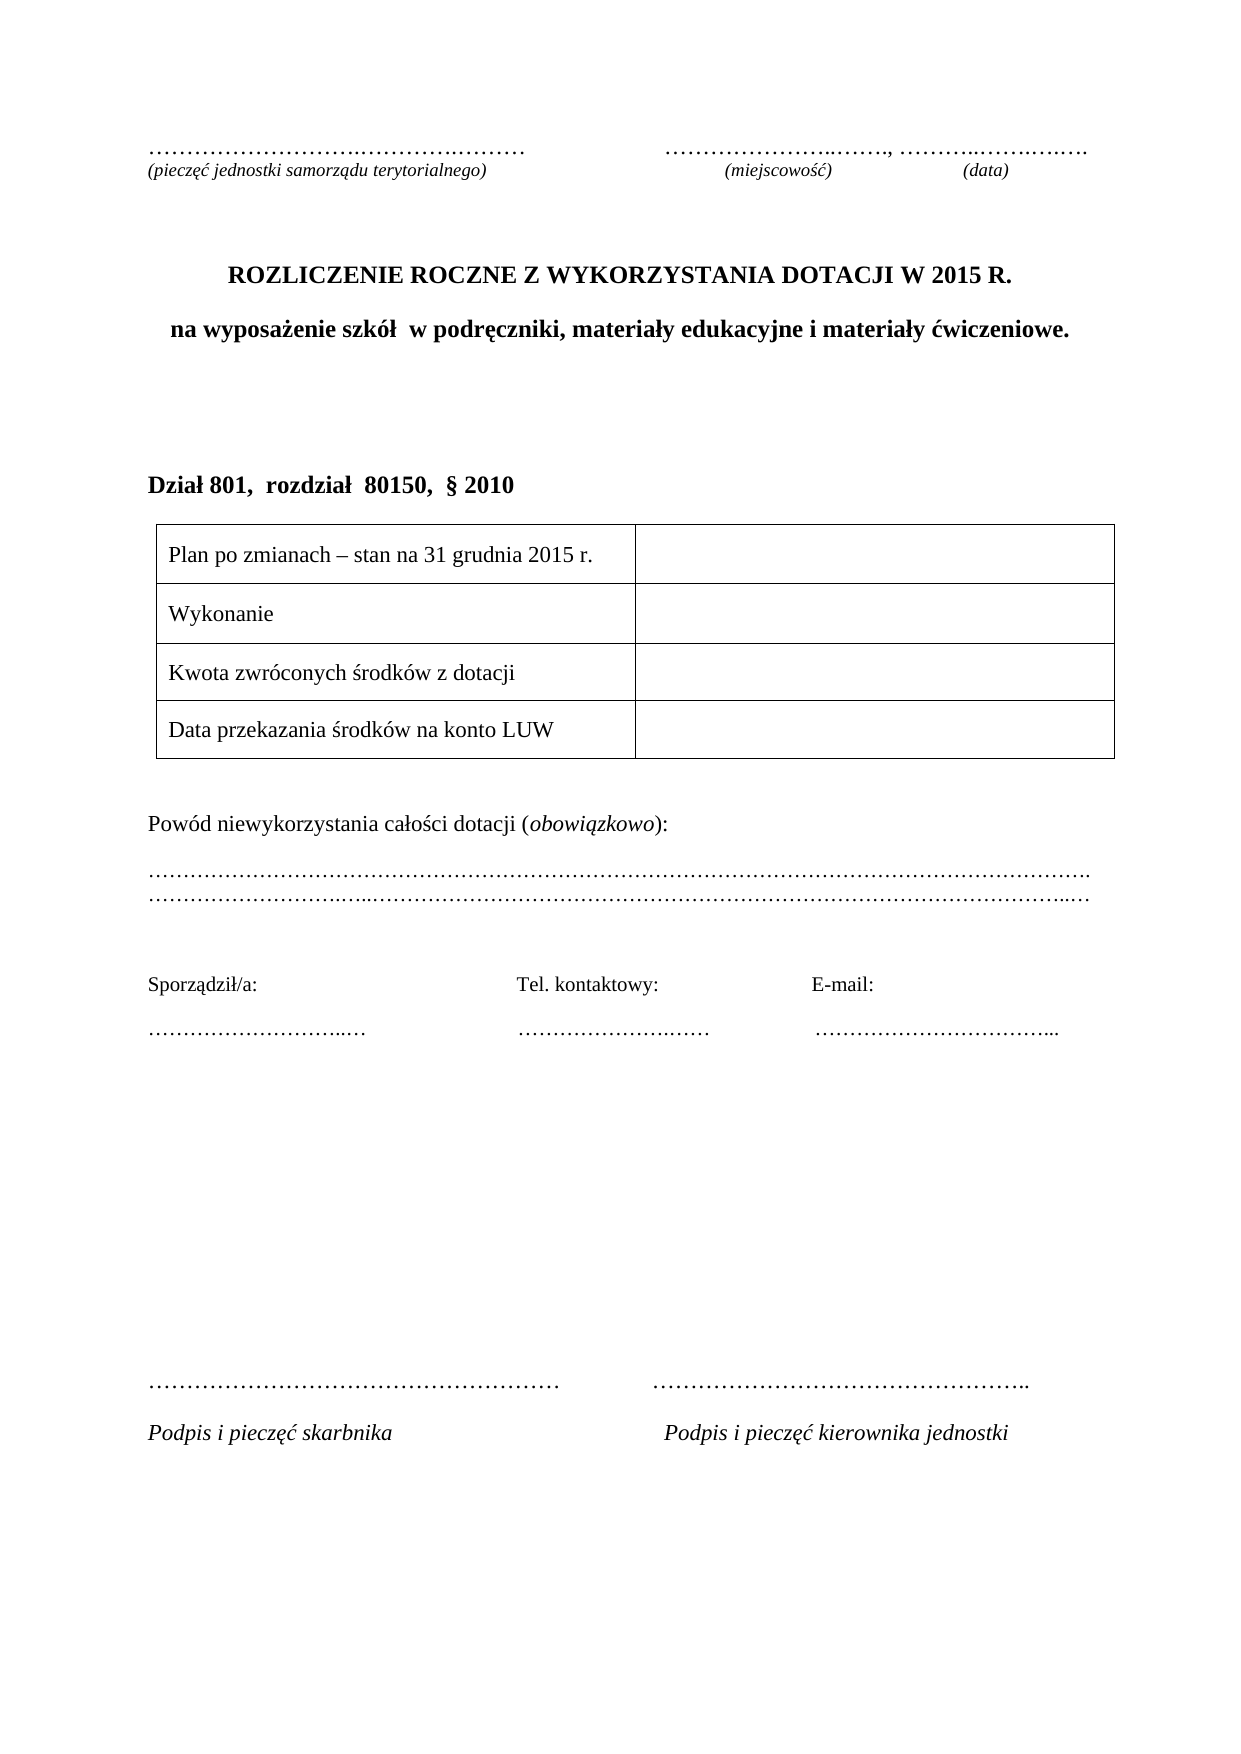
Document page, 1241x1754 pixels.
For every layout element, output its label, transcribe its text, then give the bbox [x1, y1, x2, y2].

list Powód niewykorzystania całości dotacji (obowiązkowo): [148, 810, 1093, 837]
table_cell Data przekazania środków na konto LUW [157, 701, 635, 758]
text ROZLICZENIE ROCZNE Z WYKORZYSTANIA DOTACJI W 2015 R. [148, 260, 1093, 289]
text ………………………………………………………………………………………………………………………. ……………………….…..………………………………………………………………………………………..… [148, 858, 1093, 906]
text ……………………….………….……… …………………..……., ………..…….….…. [148, 133, 1093, 159]
text Sporządził/a: Tel. kontaktowy: E-mail: [148, 971, 1093, 996]
table_cell Kwota zwróconych środków z dotacji [157, 644, 635, 700]
text Podpis i pieczęć skarbnika Podpis i pieczęć kierownika jednostki [148, 1418, 1093, 1445]
table_header Plan po zmianach – stan na 31 grudnia 2015 r. [157, 525, 635, 583]
table_header [636, 525, 1114, 583]
text (pieczęć jednostki samorządu terytorialnego) (miejscowość) (data) [148, 159, 1093, 209]
table_cell Wykonanie [157, 584, 635, 643]
text Dział 801, rozdział 80150, § 2010 [148, 470, 1093, 498]
table_cell [636, 584, 1114, 643]
text na wyposażenie szkół w podręczniki, materiały edukacyjne i materiały ćwiczeniowe. [148, 314, 1093, 342]
text ……………………………………………… ………………………………………….. [148, 1367, 1093, 1394]
text ………………………..… ………………….…… ……………………………... [148, 1016, 1093, 1040]
table_cell [636, 644, 1114, 700]
table_cell [636, 701, 1114, 758]
